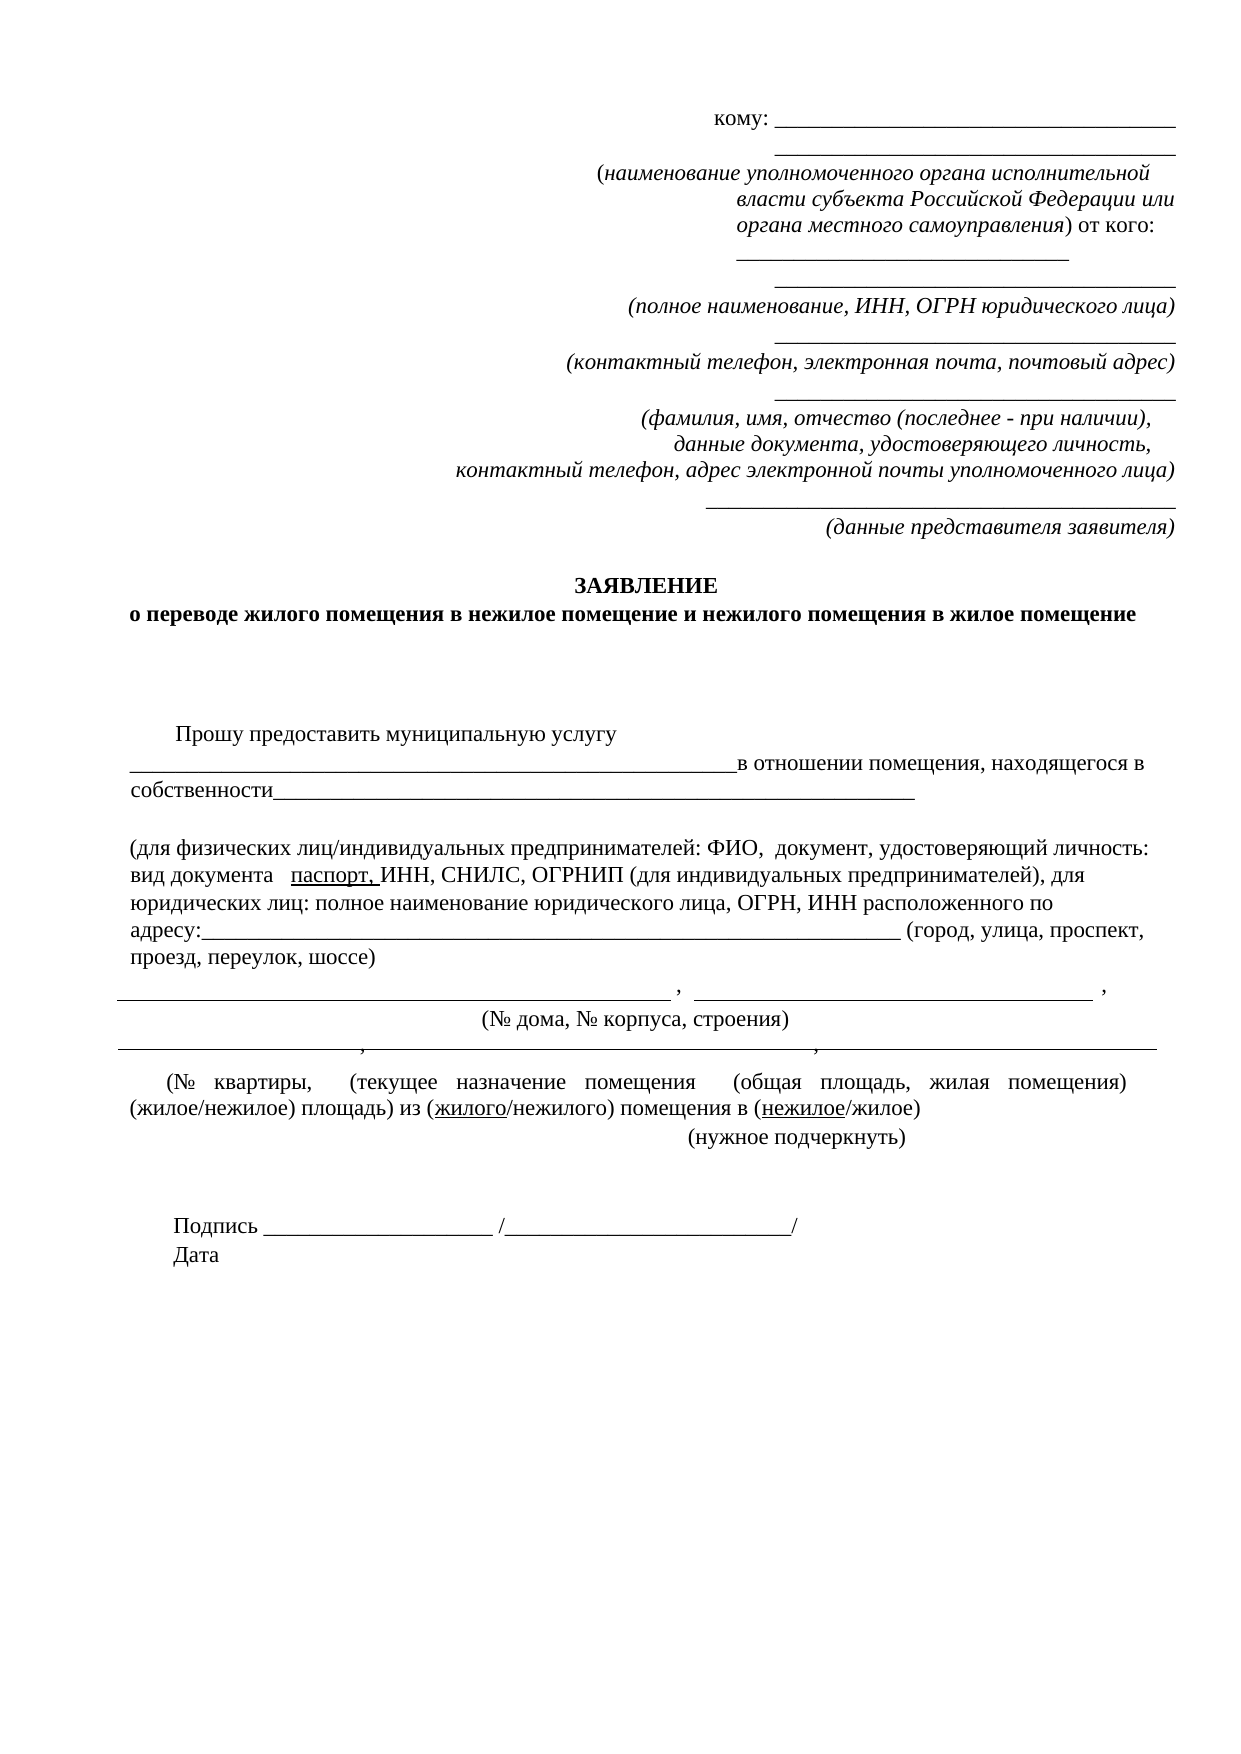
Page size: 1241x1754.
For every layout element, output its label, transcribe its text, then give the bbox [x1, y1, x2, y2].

text _____________________________________________________в отношении помещения, находящегося в собственности________________________________________________________ [129, 749, 1149, 802]
text кому: ___________________________________ [477, 104, 1175, 130]
text (№ квартиры, (текущее назначение помещения (общая площадь, жилая помещения) (жилое/нежилое) площадь) из (жилого/нежилого) помещения в (нежилое/жилое) [129, 1069, 1129, 1120]
text контактный телефон, адрес электронной почты уполномоченного лица) [118, 457, 1175, 483]
text Подпись ____________________ /_________________________/ [173, 1213, 1181, 1239]
text (полное наименование, ИНН, ОГРН юридического лица) [118, 292, 1175, 318]
text ___________________________________ [477, 132, 1175, 158]
text (фамилия, имя, отчество (последнее - при наличии), данные документа, удостоверяющего личность, [641, 405, 1181, 456]
text _________________________________________ [477, 485, 1175, 511]
text ___________________________________ [477, 320, 1175, 347]
text ___________________________________ [477, 264, 1175, 290]
text (нужное подчеркнуть) [118, 1123, 1181, 1149]
text ___________________________________ [477, 377, 1175, 403]
text ЗАЯВЛЕНИЕ [185, 572, 1107, 598]
text , , [118, 971, 1181, 998]
text Дата [173, 1241, 1181, 1267]
text (наименование уполномоченного органа исполнительной власти субъекта Российской Федерации или органа местного самоуправления) от кого: _____________________________ [597, 160, 1181, 263]
text о переводе жилого помещения в нежилое помещение и нежилого помещения в жилое помещение [129, 600, 1181, 627]
text (данные представителя заявителя) [118, 513, 1175, 539]
text Прошу предоставить муниципальную услугу [129, 720, 1181, 746]
text (контактный телефон, электронная почта, почтовый адрес) [118, 348, 1175, 375]
text (для физических лиц/индивидуальных предпринимателей: ФИО, документ, удостоверяющий личность: вид документа паспорт, ИНН, СНИЛС, ОГРНИП (для индивидуальных предпринимателей), для юридических лиц: полное наименование юридического лица, ОГРН, ИНН расположенного по адресу:_____________________________________________________________ (город, улица, проспект, проезд, переулок, шоссе) [129, 834, 1181, 969]
